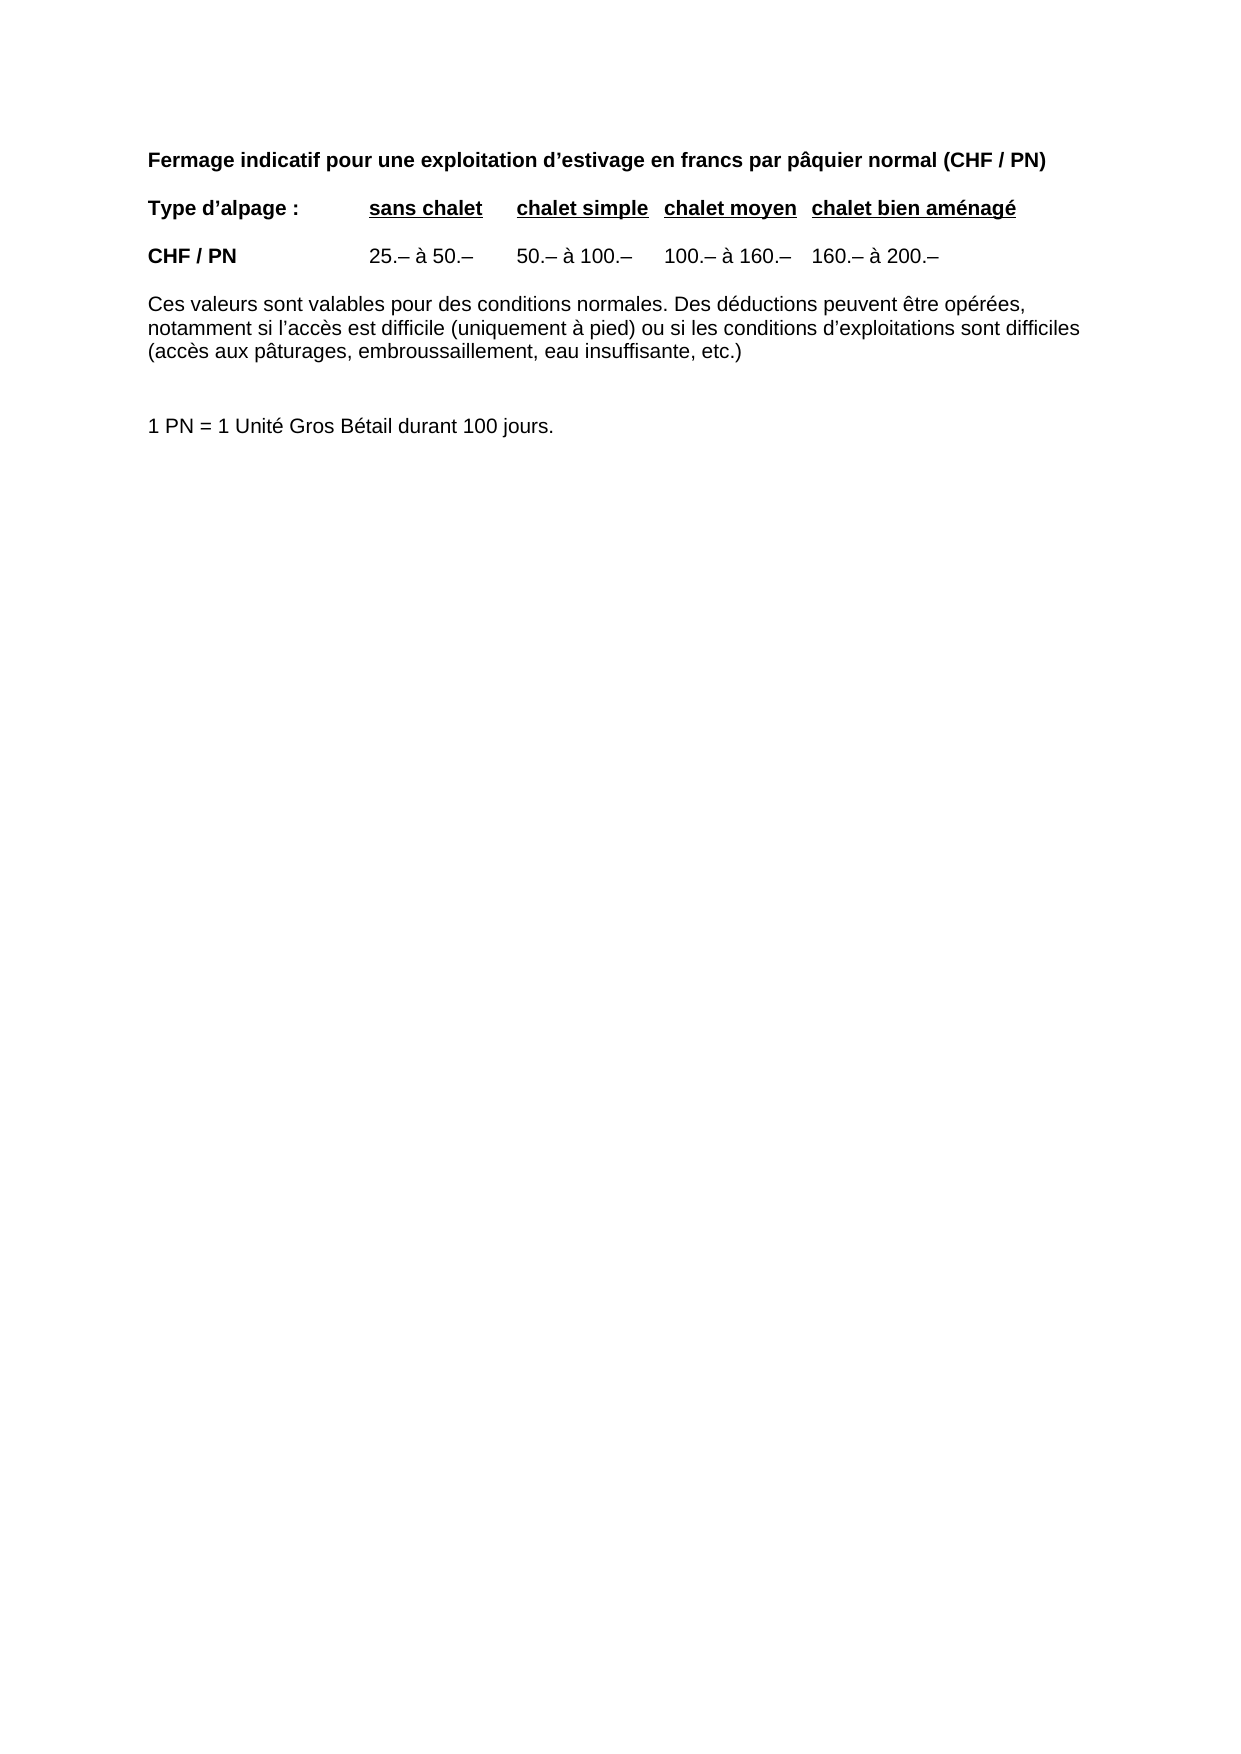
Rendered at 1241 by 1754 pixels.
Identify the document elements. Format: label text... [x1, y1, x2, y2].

text CHF / PN 25.– à 50.– 50.– à 100.– 100.– à 160.– 160.– à 200.– [148, 243, 1093, 267]
text Type d’alpage : sans chalet chalet simple chalet moyen chalet bien aménagé [148, 196, 1093, 219]
text 1 PN = 1 Unité Gros Bétail durant 100 jours. [148, 413, 1093, 437]
text Ces valeurs sont valables pour des conditions normales. Des déductions peuvent être opérées, notamment si l’accès est difficile (uniquement à pied) ou si les conditions d’exploitations sont difficiles (accès aux pâturages, embroussaillement, eau insuffisante, etc.) [148, 291, 1093, 363]
text Fermage indicatif pour une exploitation d’estivage en francs par pâquier normal (CHF / PN) [148, 148, 1093, 172]
